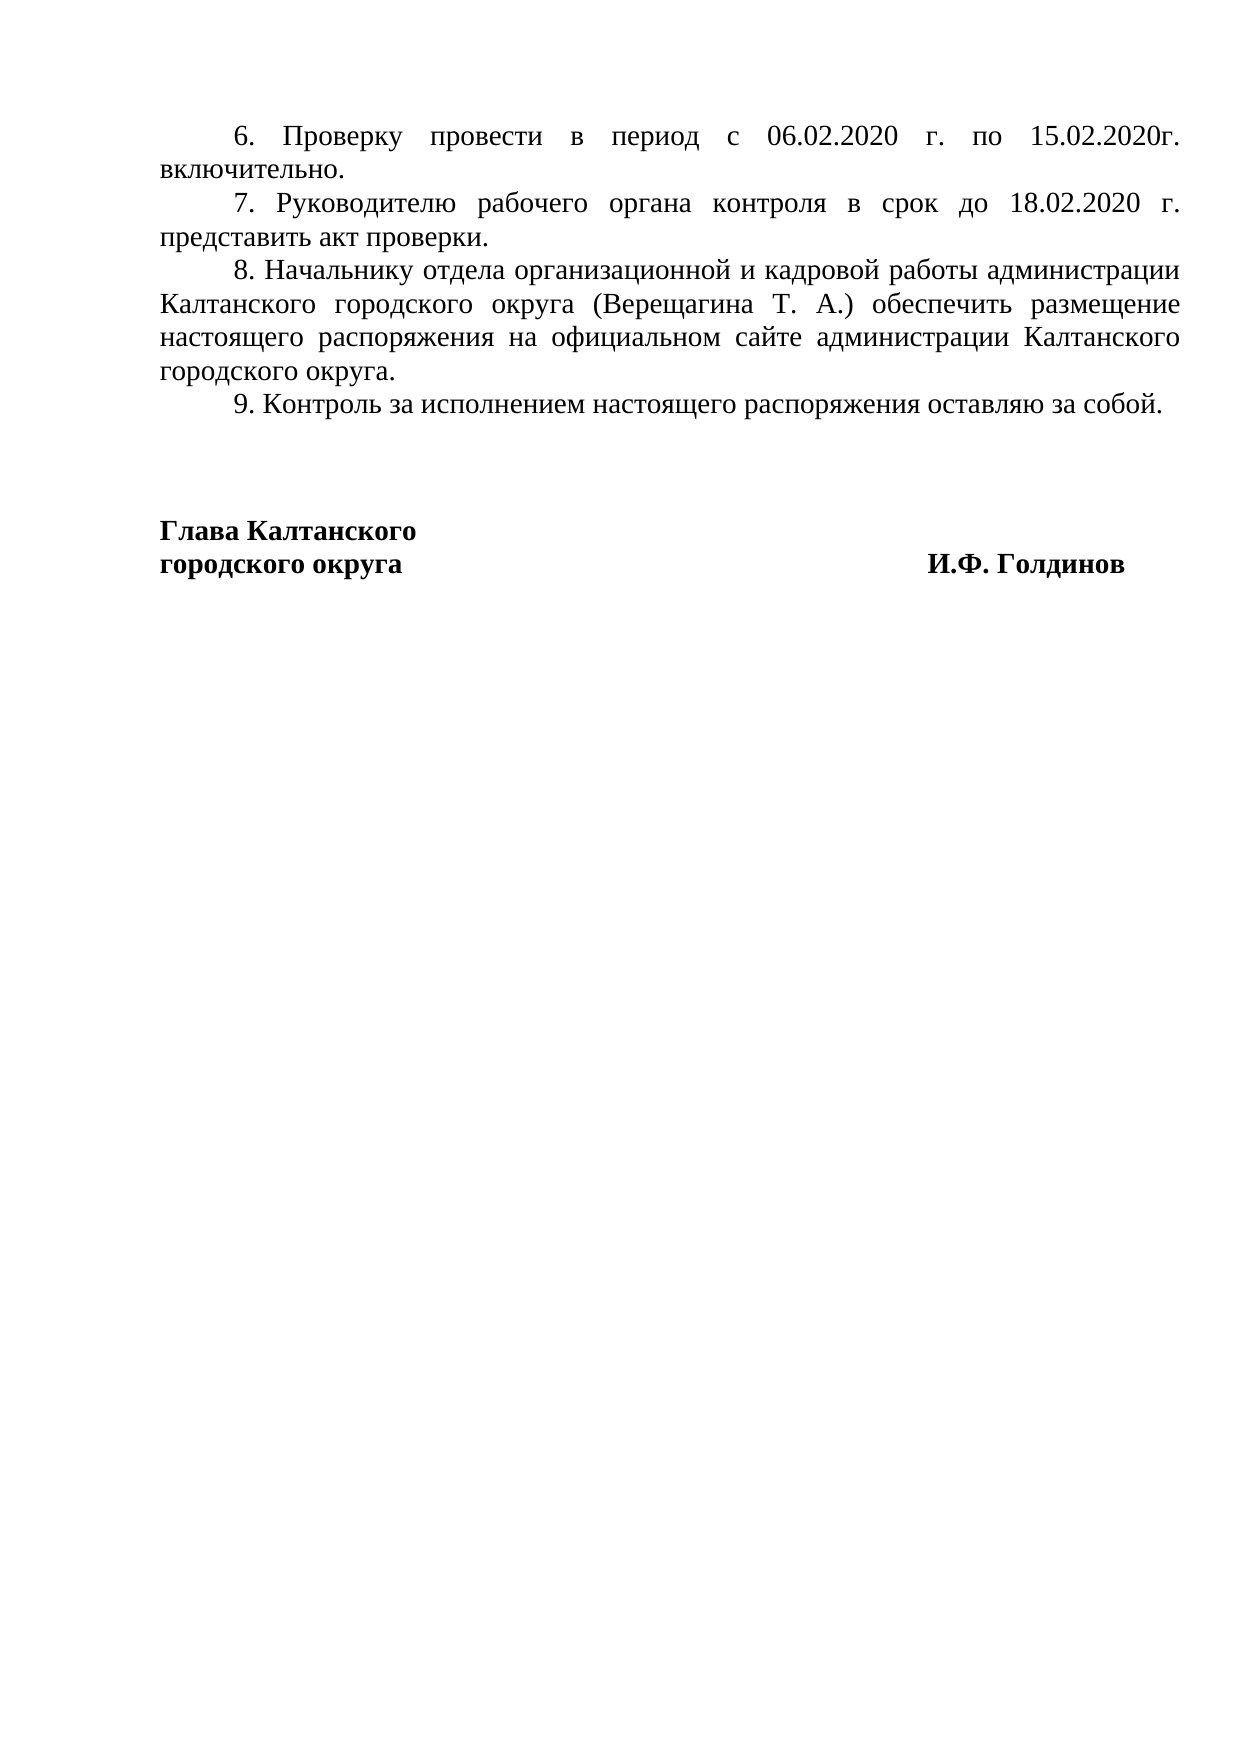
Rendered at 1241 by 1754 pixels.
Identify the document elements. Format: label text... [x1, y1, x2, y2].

text 9. Контроль за исполнением настоящего распоряжения оставляю за собой. [159, 386, 1181, 420]
text 6. Проверку провести в период с 06.02.2020 г. по 15.02.2020г. включительно. [159, 118, 1181, 185]
text городского округа И.Ф. Голдинов [159, 546, 1181, 580]
text Глава Калтанского [159, 513, 1181, 546]
text 7. Руководителю рабочего органа контроля в срок до 18.02.2020 г. представить акт проверки. [159, 185, 1181, 252]
text 8. Начальнику отдела организационной и кадровой работы администрации Калтанского городского округа (Верещагина Т. А.) обеспечить размещение настоящего распоряжения на официальном сайте администрации Калтанского городского округа. [159, 252, 1181, 386]
